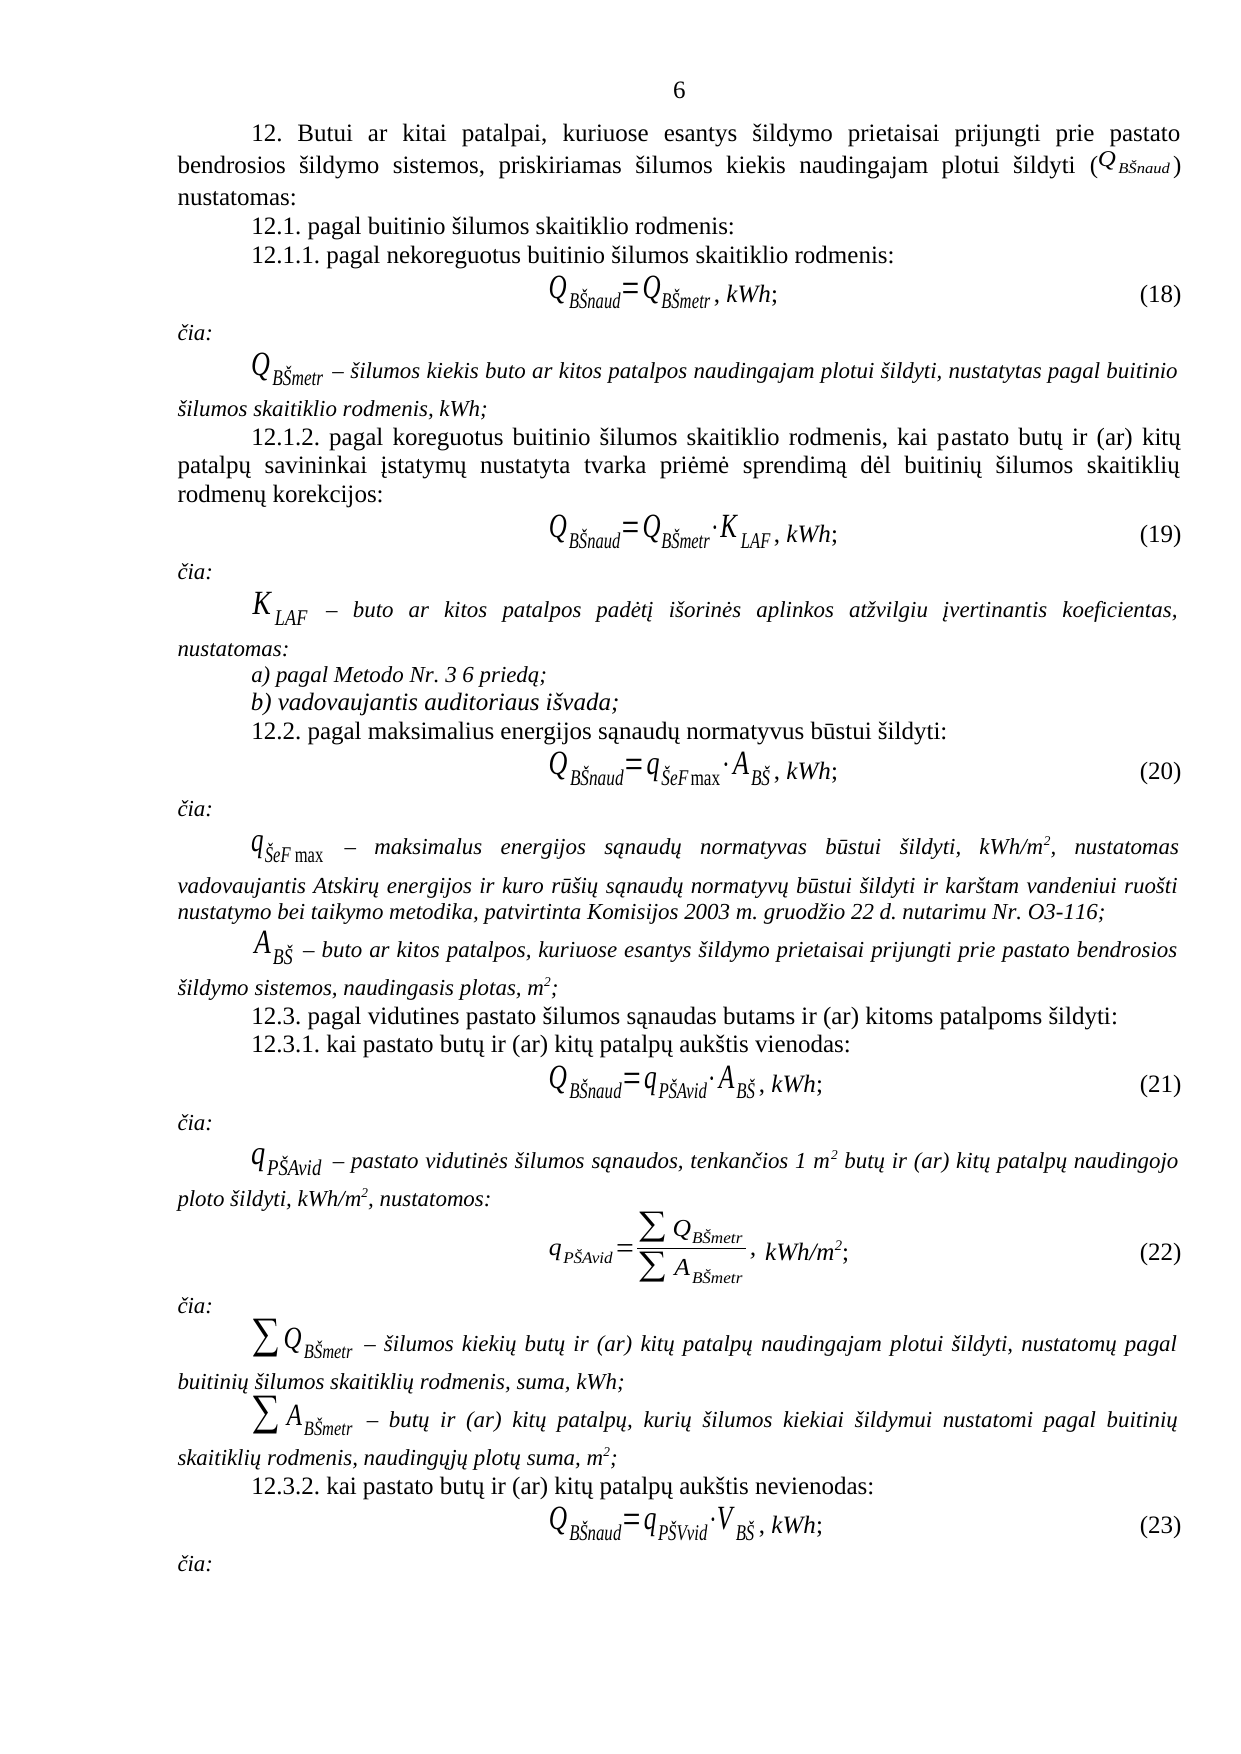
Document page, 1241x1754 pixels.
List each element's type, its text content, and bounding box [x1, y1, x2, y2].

text 12.3. pagal vidutines pastato šilumos sąnaudas butams ir (ar) kitoms patalpoms šildyti: [177, 1001, 1181, 1029]
text a) pagal Metodo Nr. 3 6 priedą; [177, 661, 1181, 687]
text – šilumos kiekis buto ar kitos patalpos naudingajam plotui šildyti, nustatytas pagal buitinio šilumos skaitiklio rodmenis, kWh; [177, 345, 1181, 422]
text čia: [177, 319, 1181, 345]
text – maksimalus energijos sąnaudų normatyvas būstui šildyti, kWh/m2, nustatomas vadovaujantis Atskirų energijos ir kuro rūšių sąnaudų normatyvų būstui šildyti ir karštam vandeniui ruošti nustatymo bei taikymo metodika, patvirtinta Komisijos 2003 m. gruodžio 22 d. nutarimu Nr. O3-116; [177, 822, 1181, 924]
text čia: [177, 1550, 1181, 1576]
text čia: [177, 1292, 1181, 1318]
text 12.3.2. kai pastato butų ir (ar) kitų patalpų aukštis nevienodas: [177, 1471, 1181, 1499]
text – butų ir (ar) kitų patalpų, kurių šilumos kiekiai šildymui nustatomi pagal buitinių skaitiklių rodmenis, naudingųjų plotų suma, m2; [177, 1394, 1181, 1471]
text 12.1.1. pagal nekoreguotus buitinio šilumos skaitiklio rodmenis: [177, 240, 1181, 268]
text , kWh; (20) [177, 745, 1181, 795]
text 12.1. pagal buitinio šilumos skaitiklio rodmenis: [177, 211, 1181, 240]
text – buto ar kitos patalpos, kuriuose esantys šildymo prietaisai prijungti prie pastato bendrosios šildymo sistemos, naudingasis plotas, m2; [177, 924, 1181, 1001]
text , kWh; (21) [177, 1058, 1181, 1109]
text čia: [177, 558, 1181, 585]
text 12.1.2. pagal koreguotus buitinio šilumos skaitiklio rodmenis, kai pastato butų ir (ar) kitų patalpų savininkai įstatymų nustatyta tvarka priėmė sprendimą dėl buitinių šilumos skaitiklių rodmenų korekcijos: [177, 422, 1181, 508]
text – šilumos kiekių butų ir (ar) kitų patalpų naudingajam plotui šildyti, nustatomų pagal buitinių šilumos skaitiklių rodmenis, suma, kWh; [177, 1318, 1181, 1394]
text , kWh; (18) [177, 268, 1181, 319]
text čia: [177, 1109, 1181, 1135]
text – buto ar kitos patalpos padėtį išorinės aplinkos atžvilgiu įvertinantis koeficientas, nustatomas: [177, 585, 1181, 661]
text – pastato vidutinės šilumos sąnaudos, tenkančios 1 m2 butų ir (ar) kitų patalpų naudingojo ploto šildyti, kWh/m2, nustatomos: [177, 1135, 1181, 1211]
text b) vadovaujantis auditoriaus išvada; [251, 687, 1181, 716]
text , kWh; (19) [177, 508, 1181, 558]
text 12.3.1. kai pastato butų ir (ar) kitų patalpų aukštis vienodas: [177, 1029, 1181, 1058]
text kWh/m2; (22) [177, 1211, 1181, 1292]
text čia: [177, 795, 1181, 822]
text 12. Butui ar kitai patalpai, kuriuose esantys šildymo prietaisai prijungti prie pastato bendrosios šildymo sistemos, priskiriamas šilumos kiekis naudingajam plotui šildyti () nustatomas: [177, 118, 1181, 211]
text , kWh; (23) [177, 1499, 1181, 1550]
text 12.2. pagal maksimalius energijos sąnaudų normatyvus būstui šildyti: [177, 716, 1181, 745]
